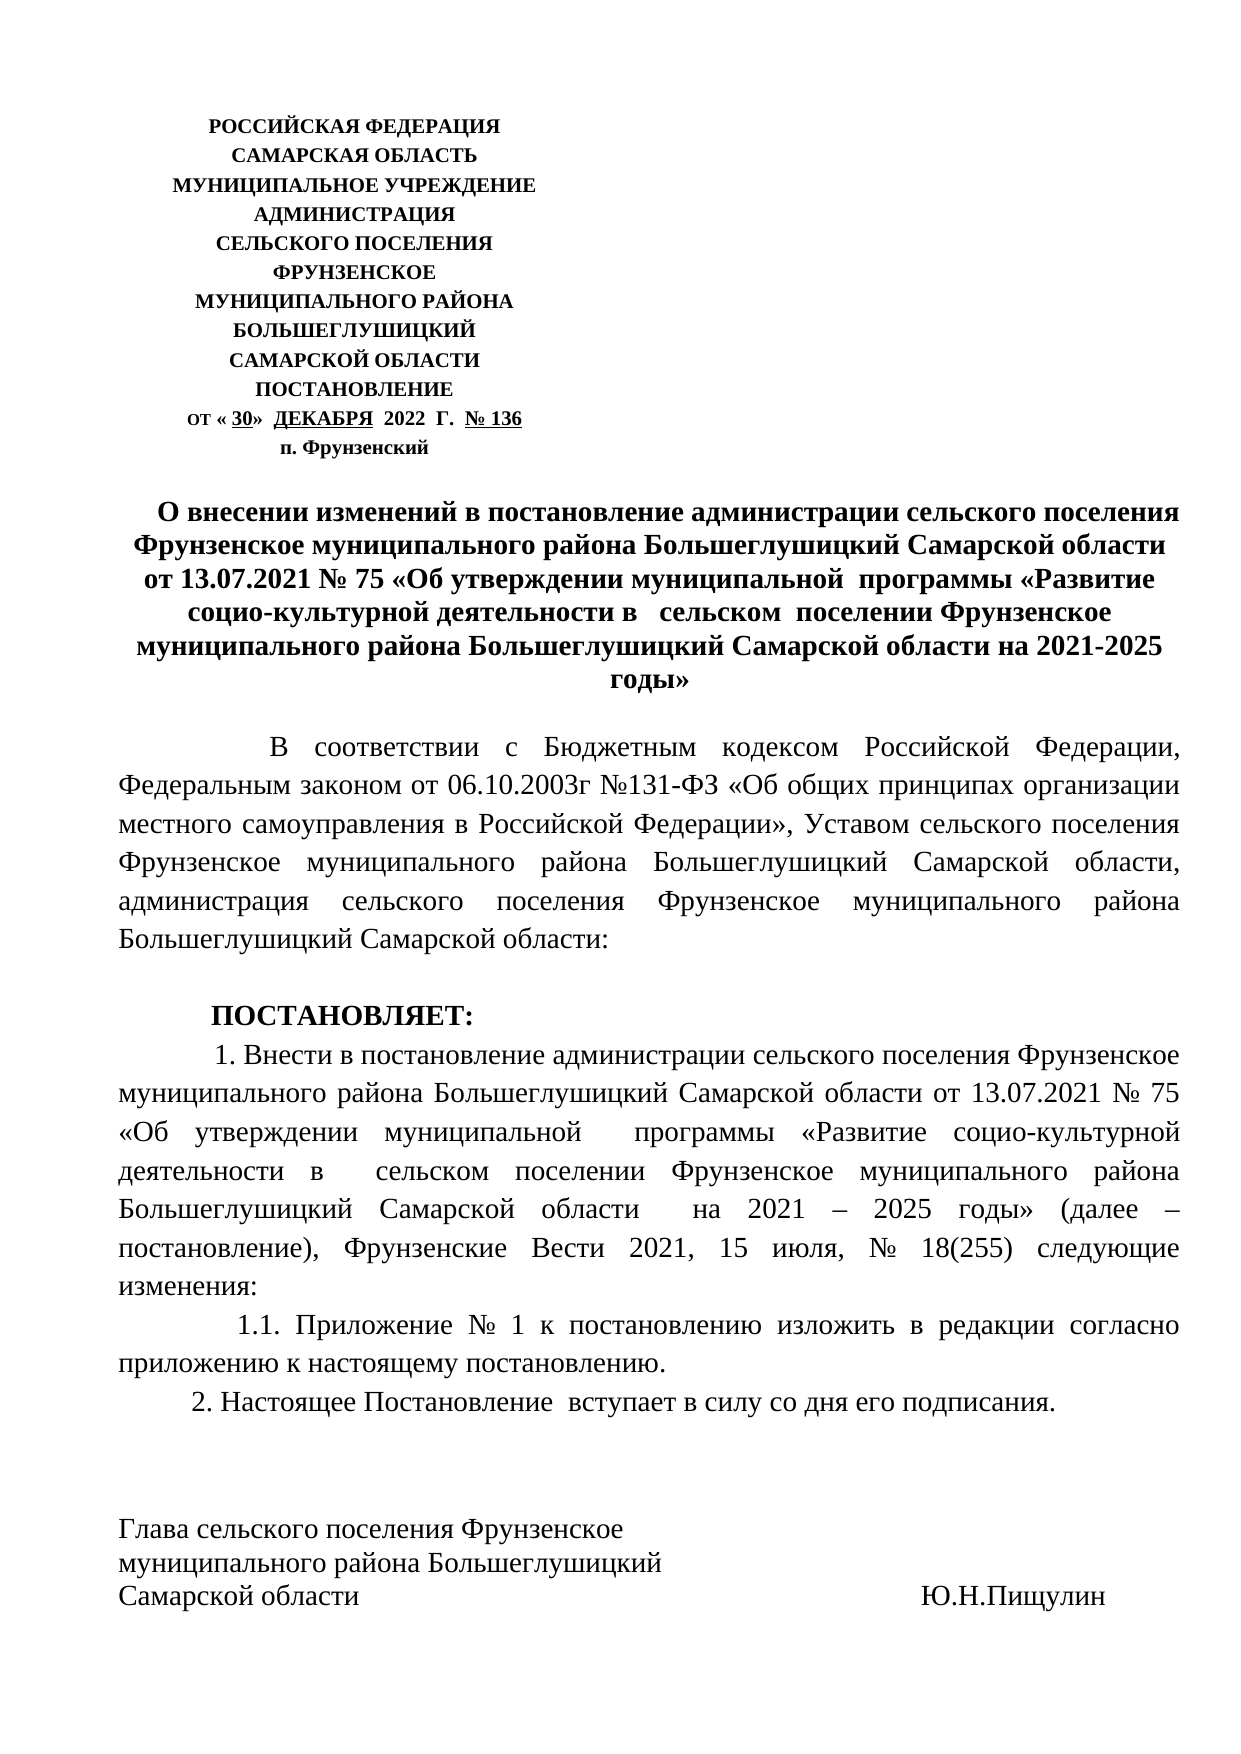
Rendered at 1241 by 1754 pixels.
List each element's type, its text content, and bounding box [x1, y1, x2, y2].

text МУНИЦИПАЛЬНОЕ УЧРЕЖДЕНИЕ [118, 169, 591, 198]
text АДМИНИСТРАЦИЯ [118, 198, 591, 227]
text Самарской области Ю.Н.Пищулин [118, 1578, 1181, 1612]
text Постановление [118, 373, 591, 402]
text 1.1. Приложение № 1 к постановлению изложить в редакции согласно приложению к настоящему постановлению. [118, 1307, 1181, 1379]
text О внесении изменений в постановление администрации сельского поселения Фрунзенское муниципального района Большеглушицкий Самарской области от 13.07.2021 № 75 «Об утверждении муниципальной программы «Развитие социо-культурной деятельности в сельском поселении Фрунзенское муниципального района Большеглушицкий Самарской области на 2021-2025 годы» [118, 494, 1181, 695]
text сельского поселения [118, 227, 591, 256]
text Фрунзенское [118, 256, 591, 285]
text Самарская область [118, 139, 591, 169]
text от « 30» декабря 2022 г. № 136 [118, 402, 591, 431]
text муниципального района Большеглушицкий [118, 1545, 1181, 1578]
text муниципального района [118, 285, 591, 314]
text Большеглушицкий самарской области [118, 314, 591, 373]
text п. Фрунзенский [118, 431, 591, 460]
text Российская Федерация [118, 110, 591, 139]
text В соответствии с Бюджетным кодексом Российской Федерации, Федеральным законом от 06.10.2003г №131-ФЗ «Об общих принципах организации местного самоуправления в Российской Федерации», Уставом сельского поселения Фрунзенское муниципального района Большеглушицкий Самарской области, администрация сельского поселения Фрунзенское муниципального района Большеглушицкий Самарской области: [118, 729, 1181, 955]
text 2. Настоящее Постановление вступает в силу со дня его подписания. [118, 1384, 1181, 1417]
text ПОСТАНОВЛЯЕТ: [118, 998, 1181, 1032]
text 1. Внести в постановление администрации сельского поселения Фрунзенское муниципального района Большеглушицкий Самарской области от 13.07.2021 № 75 «Об утверждении муниципальной программы «Развитие социо-культурной деятельности в сельском поселении Фрунзенское муниципального района Большеглушицкий Самарской области на 2021 – 2025 годы» (далее – постановление), Фрунзенские Вести 2021, 15 июля, № 18(255) следующие изменения: [118, 1037, 1181, 1302]
text Глава сельского поселения Фрунзенское [118, 1511, 1181, 1545]
